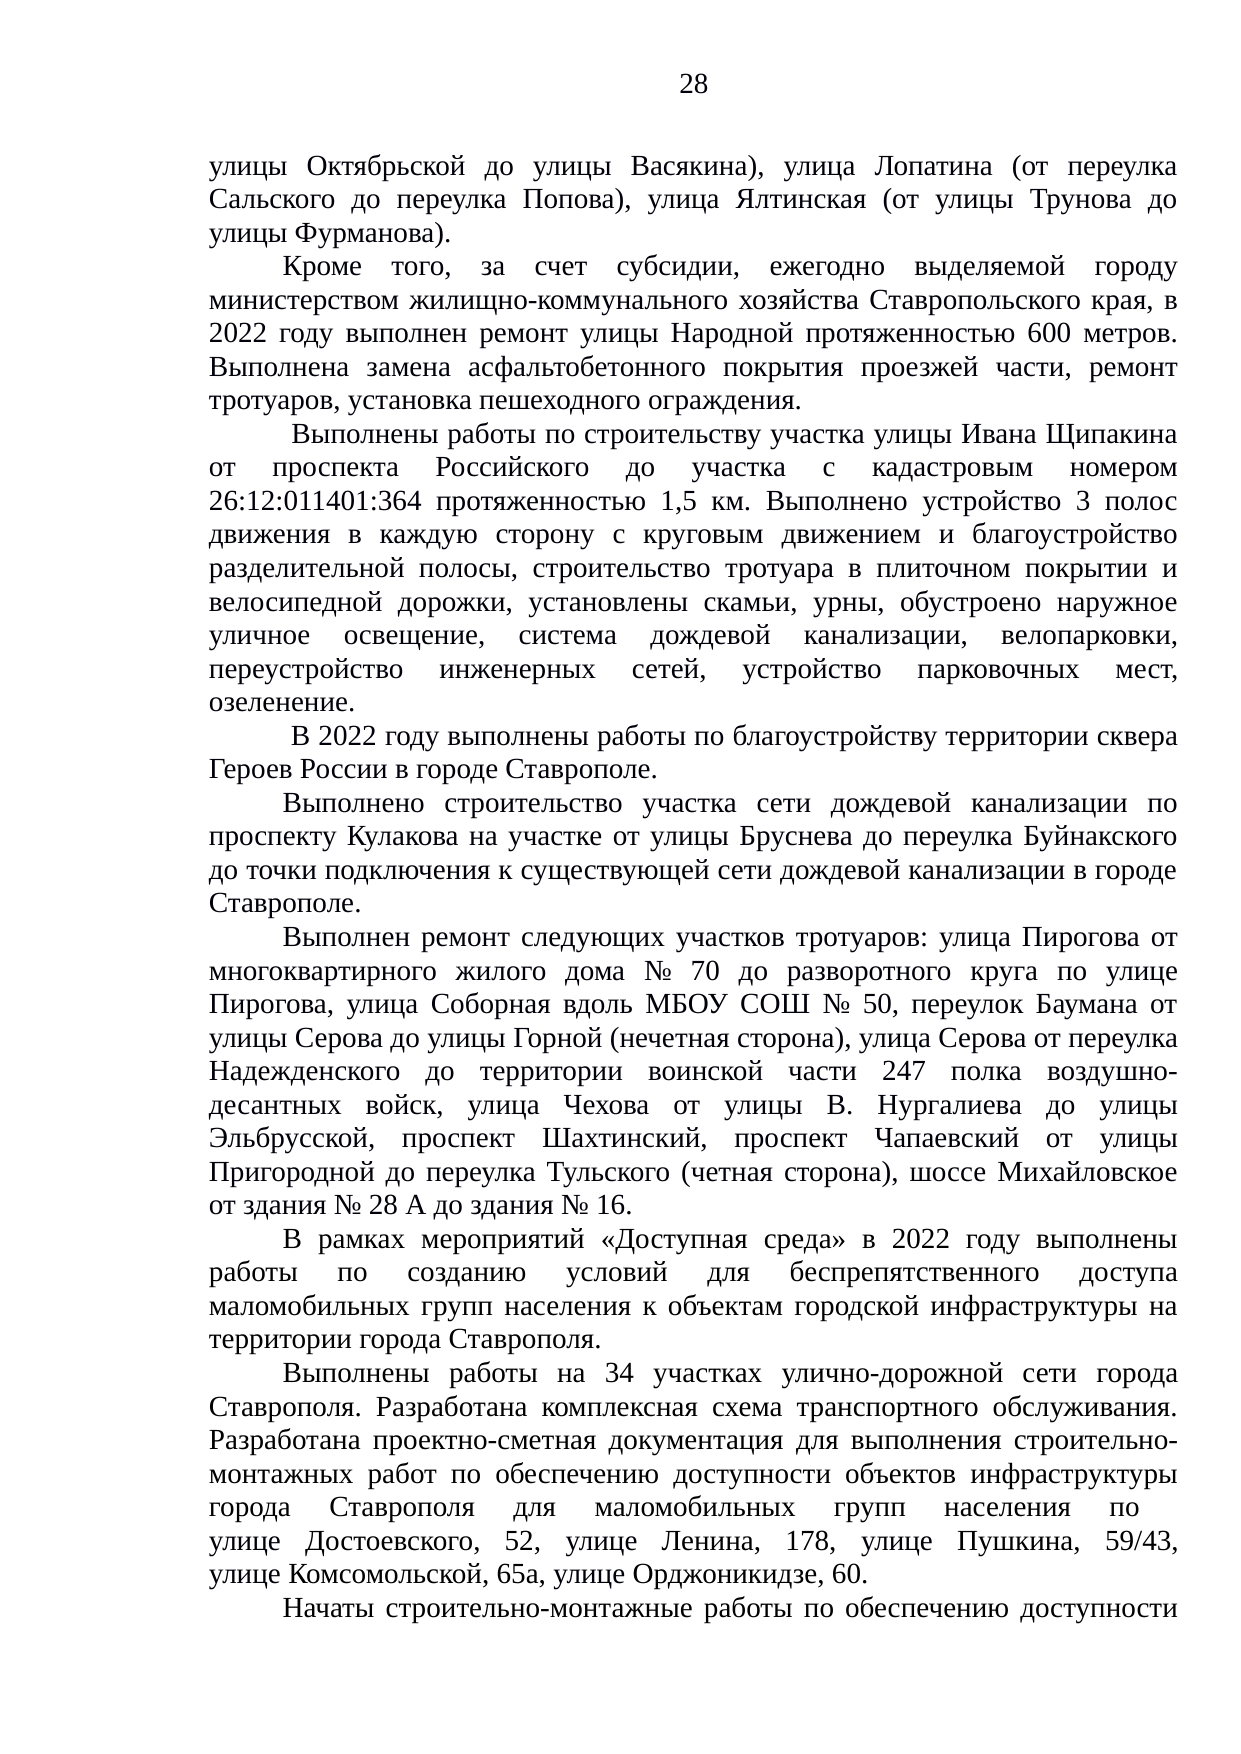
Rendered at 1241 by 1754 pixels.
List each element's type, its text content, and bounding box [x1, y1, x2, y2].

text В 2022 году выполнены работы по благоустройству территории сквера Героев России в городе Ставрополе. [209, 718, 1179, 785]
text Кроме того, за счет субсидии, ежегодно выделяемой городу министерством жилищно-коммунального хозяйства Ставропольского края, в 2022 году выполнен ремонт улицы Народной протяженностью 600 метров. Выполнена замена асфальтобетонного покрытия проезжей части, ремонт тротуаров, установка пешеходного ограждения. [209, 248, 1179, 416]
text Выполнено строительство участка сети дождевой канализации по проспекту Кулакова на участке от улицы Бруснева до переулка Буйнакского до точки подключения к существующей сети дождевой канализации в городе Ставрополе. [209, 785, 1179, 919]
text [209, 1590, 1179, 1623]
text Выполнены работы на 34 участках улично-дорожной сети города Ставрополя. Разработана комплексная схема транспортного обслуживания. Разработана проектно-сметная документация для выполнения строительно-монтажных работ по обеспечению доступности объектов инфраструктуры города Ставрополя для маломобильных групп населения по улице Достоевского, 52, улице Ленина, 178, улице Пушкина, 59/43, улице Комсомольской, 65а, улице Орджоникидзе, 60. [209, 1355, 1179, 1590]
text Выполнены работы по строительству участка улицы Ивана Щипакина от проспекта Российского до участка с кадастровым номером 26:12:011401:364 протяженностью 1,5 км. Выполнено устройство 3 полос движения в каждую сторону с круговым движением и благоустройство разделительной полосы, строительство тротуара в плиточном покрытии и велосипедной дорожки, установлены скамьи, урны, обустроено наружное уличное освещение, система дождевой канализации, велопарковки, переустройство инженерных сетей, устройство парковочных мест, озеленение. [209, 416, 1179, 718]
text В рамках мероприятий «Доступная среда» в 2022 году выполнены работы по созданию условий для беспрепятственного доступа маломобильных групп населения к объектам городской инфраструктуры на территории города Ставрополя. [209, 1221, 1179, 1355]
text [209, 148, 1179, 248]
text Выполнен ремонт следующих участков тротуаров: улица Пирогова от многоквартирного жилого дома № 70 до разворотного круга по улице Пирогова, улица Соборная вдоль МБОУ СОШ № 50, переулок Баумана от улицы Серова до улицы Горной (нечетная сторона), улица Серова от переулка Надежденского до территории воинской части 247 полка воздушно-десантных войск, улица Чехова от улицы В. Нургалиева до улицы Эльбрусской, проспект Шахтинский, проспект Чапаевский от улицы Пригородной до переулка Тульского (четная сторона), шоссе Михайловское от здания № 28 А до здания № 16. [209, 919, 1179, 1221]
